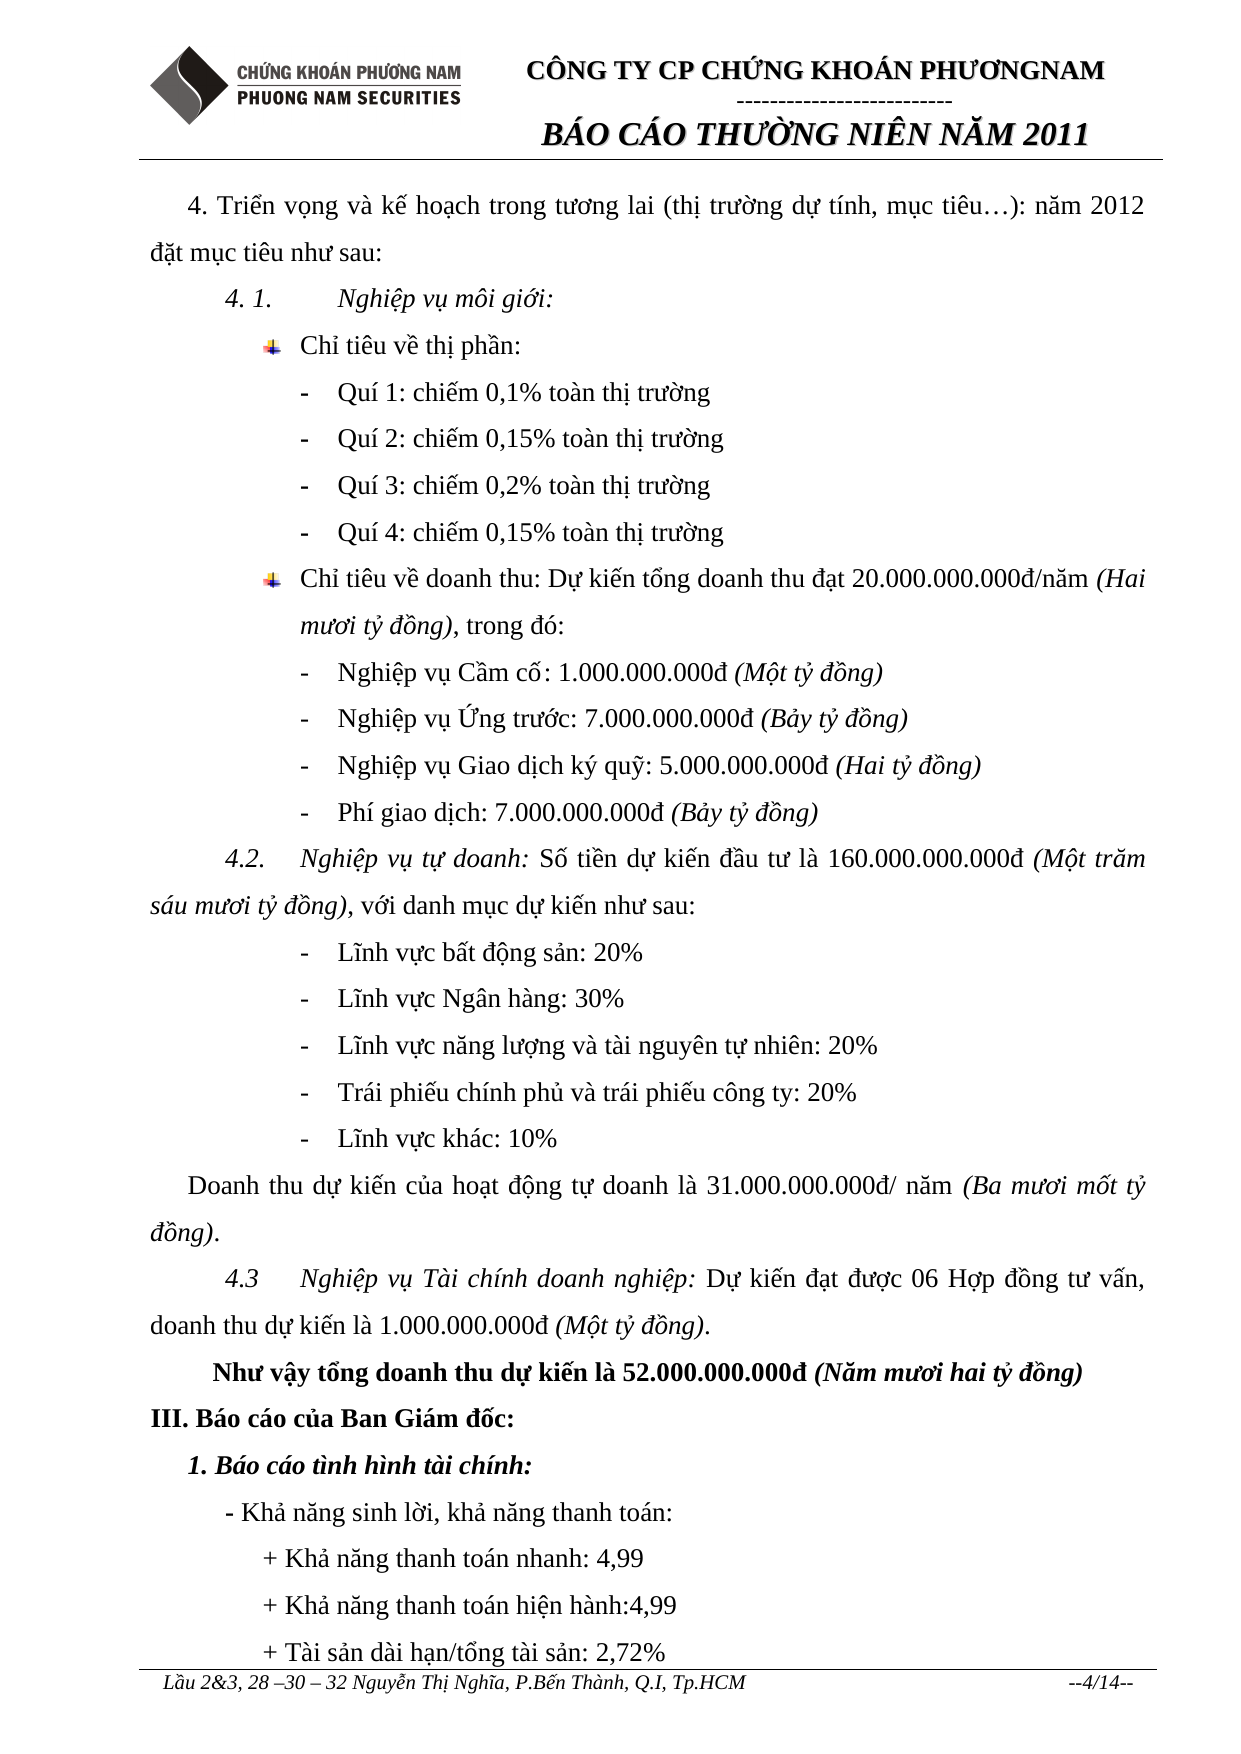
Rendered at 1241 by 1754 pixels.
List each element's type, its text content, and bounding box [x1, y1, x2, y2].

subtitle 4. Triển vọng và kế hoạch trong tương lai (thị trường dự tính, mục tiêu…): năm 2012 đặt mục tiêu như sau: [150, 189, 1146, 267]
text - Lĩnh vực Ngân hàng: 30% [150, 982, 1146, 1014]
text - Lĩnh vực bất động sản: 20% [150, 936, 1146, 967]
text - Quí 4: chiếm 0,15% toàn thị trường [150, 516, 1146, 547]
text - Quí 3: chiếm 0,2% toàn thị trường [262, 469, 1146, 500]
list Chỉ tiêu về doanh thu: Dự kiến tổng doanh thu đạt 20.000.000.000đ/năm (Hai mươi tỷ đồng), trong đó: [262, 562, 1146, 640]
picture [263, 571, 281, 588]
text Doanh thu dự kiến của hoạt động tự doanh là 31.000.000.000đ/ năm (Ba mươi mốt tỷ đồng). [150, 1169, 1146, 1247]
text + Khả năng thanh toán hiện hành:4,99 [150, 1589, 1146, 1620]
text 1. Báo cáo tình hình tài chính: [150, 1449, 1146, 1480]
text 4.2. Nghiệp vụ tự doanh: Số tiền dự kiến đầu tư là 160.000.000.000đ (Một trăm sáu mươi tỷ đồng), với danh mục dự kiến như sau: [150, 842, 1146, 920]
picture [263, 338, 281, 355]
text 4. 1. Nghiệp vụ môi giới: [150, 282, 1146, 314]
text Như vậy tổng doanh thu dự kiến là 52.000.000.000đ (Năm mươi hai tỷ đồng) [150, 1356, 1146, 1387]
text III. Báo cáo của Ban Giám đốc: [150, 1402, 1146, 1434]
text - Quí 2: chiếm 0,15% toàn thị trường [262, 422, 1146, 454]
text - Trái phiếu chính phủ và trái phiếu công ty: 20% [150, 1076, 1146, 1107]
text - Phí giao dịch: 7.000.000.000đ (Bảy tỷ đồng) [150, 796, 1146, 827]
list Chỉ tiêu về thị phần: [262, 329, 1146, 360]
text - Khả năng sinh lời, khả năng thanh toán: [150, 1496, 1146, 1527]
text - Nghiệp vụ Cầm cố : 1.000.000.000đ (Một tỷ đồng) [150, 656, 1146, 687]
picture [150, 46, 461, 125]
text - Lĩnh vực khác: 10% [150, 1122, 1146, 1154]
text - Nghiệp vụ Ứng trước: 7.000.000.000đ (Bảy tỷ đồng) [150, 702, 1146, 734]
text - Nghiệp vụ Giao dịch ký quỹ: 5.000.000.000đ (Hai tỷ đồng) [150, 749, 1146, 780]
text - Quí 1: chiếm 0,1% toàn thị trường [262, 376, 1146, 407]
text - Lĩnh vực năng lượng và tài nguyên tự nhiên: 20% [150, 1029, 1146, 1060]
text + Khả năng thanh toán nhanh: 4,99 [150, 1542, 1146, 1574]
text + Tài sản dài hạn/tổng tài sản: 2,72% [150, 1636, 1146, 1667]
text 4.3 Nghiệp vụ Tài chính doanh nghiệp: Dự kiến đạt được 06 Hợp đồng tư vấn, doanh thu dự kiến là 1.000.000.000đ (Một tỷ đồng). [150, 1262, 1146, 1340]
